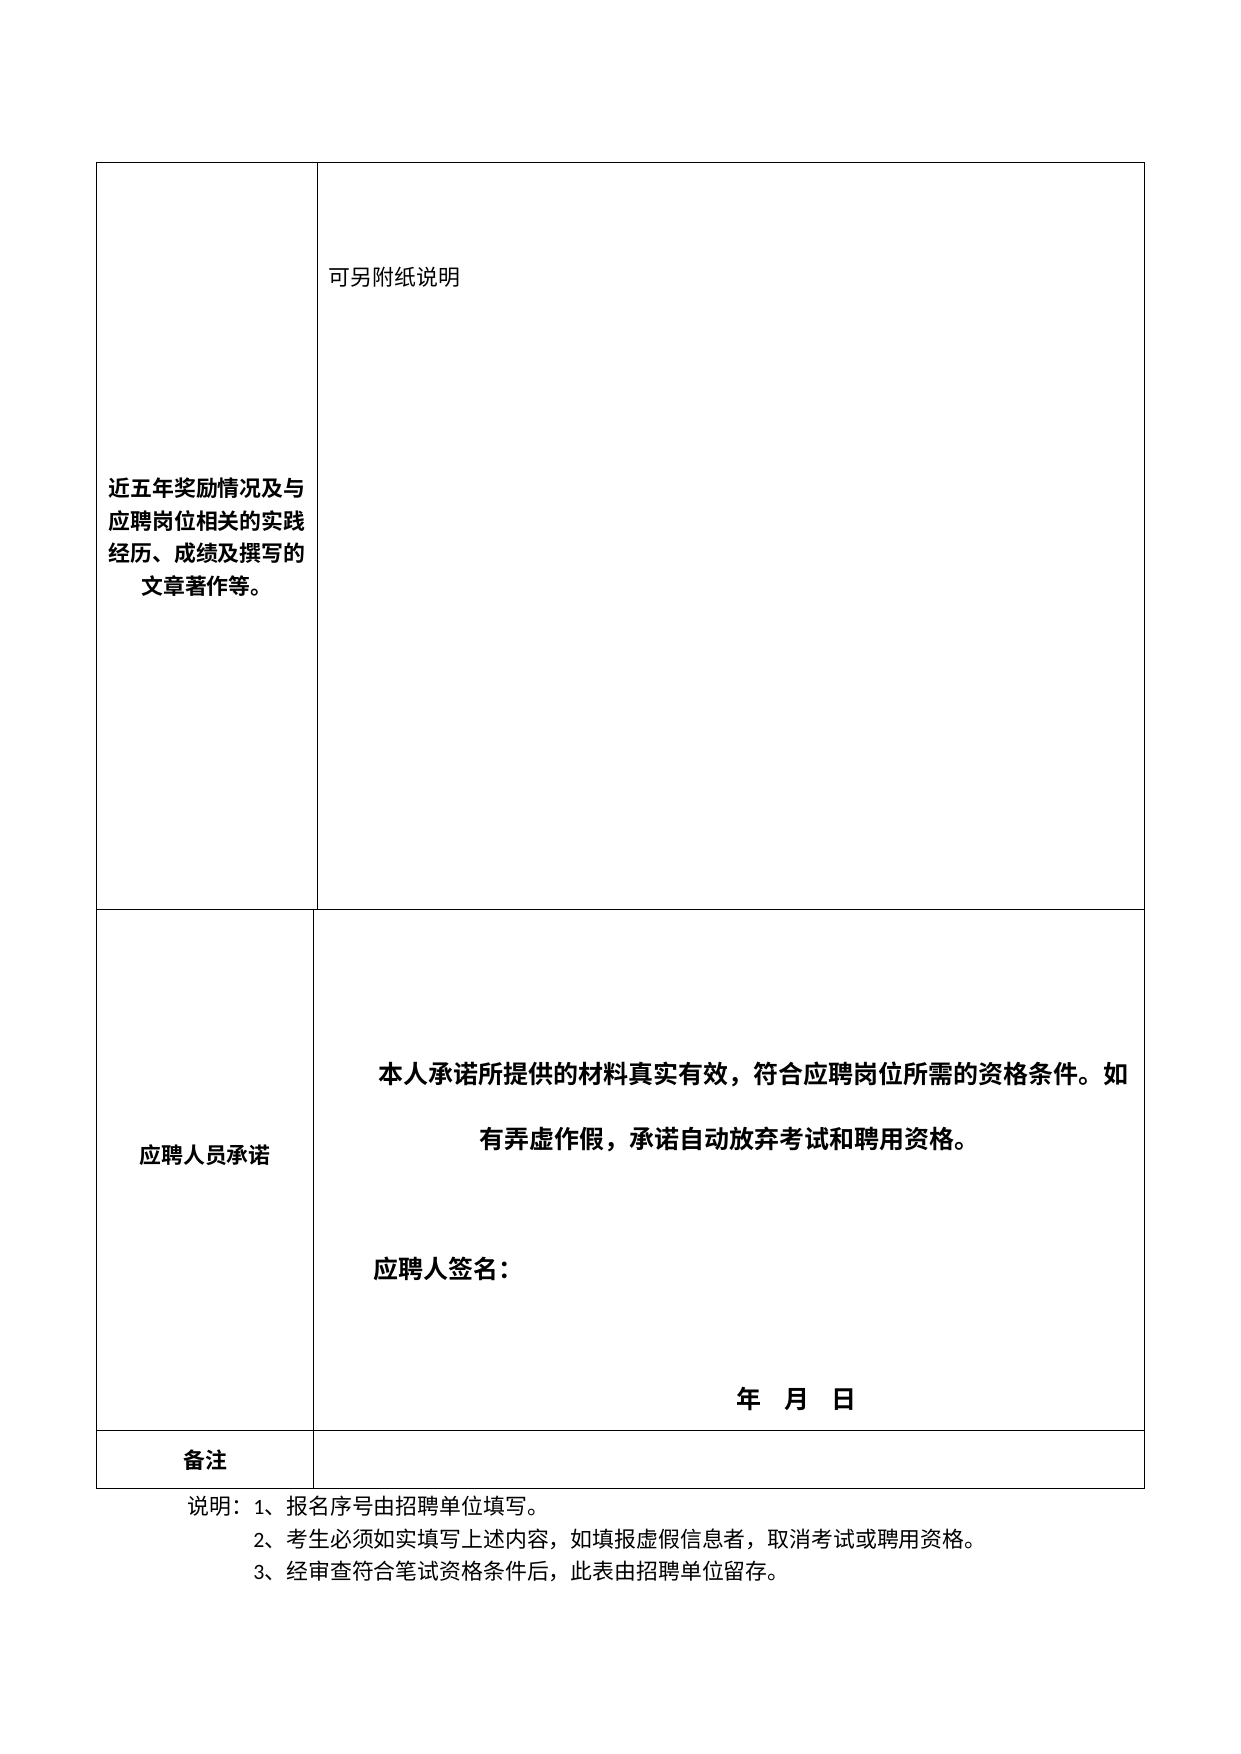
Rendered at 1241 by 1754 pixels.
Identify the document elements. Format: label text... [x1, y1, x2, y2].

table_cell 可另附纸说明 [318, 163, 1144, 909]
text 3、经审查符合笔试资格条件后，此表由招聘单位留存。 [253, 1554, 1053, 1586]
text 2、考生必须如实填写上述内容，如填报虚假信息者，取消考试或聘用资格。 [253, 1521, 1053, 1554]
table_cell 备注 [97, 1431, 313, 1488]
table_cell [314, 1431, 1144, 1488]
table_cell 本人承诺所提供的材料真实有效，符合应聘岗位所需的资格条件。如有弄虚作假，承诺自动放弃考试和聘用资格。 应聘人签名： 年 月 日 [314, 910, 1144, 1430]
table_cell 应聘人员承诺 [97, 910, 313, 1430]
text 说明：1、报名序号由招聘单位填写。 [187, 1489, 1053, 1521]
table_cell 近五年奖励情况及与应聘岗位相关的实践经历、成绩及撰写的文章著作等。 [97, 163, 317, 909]
